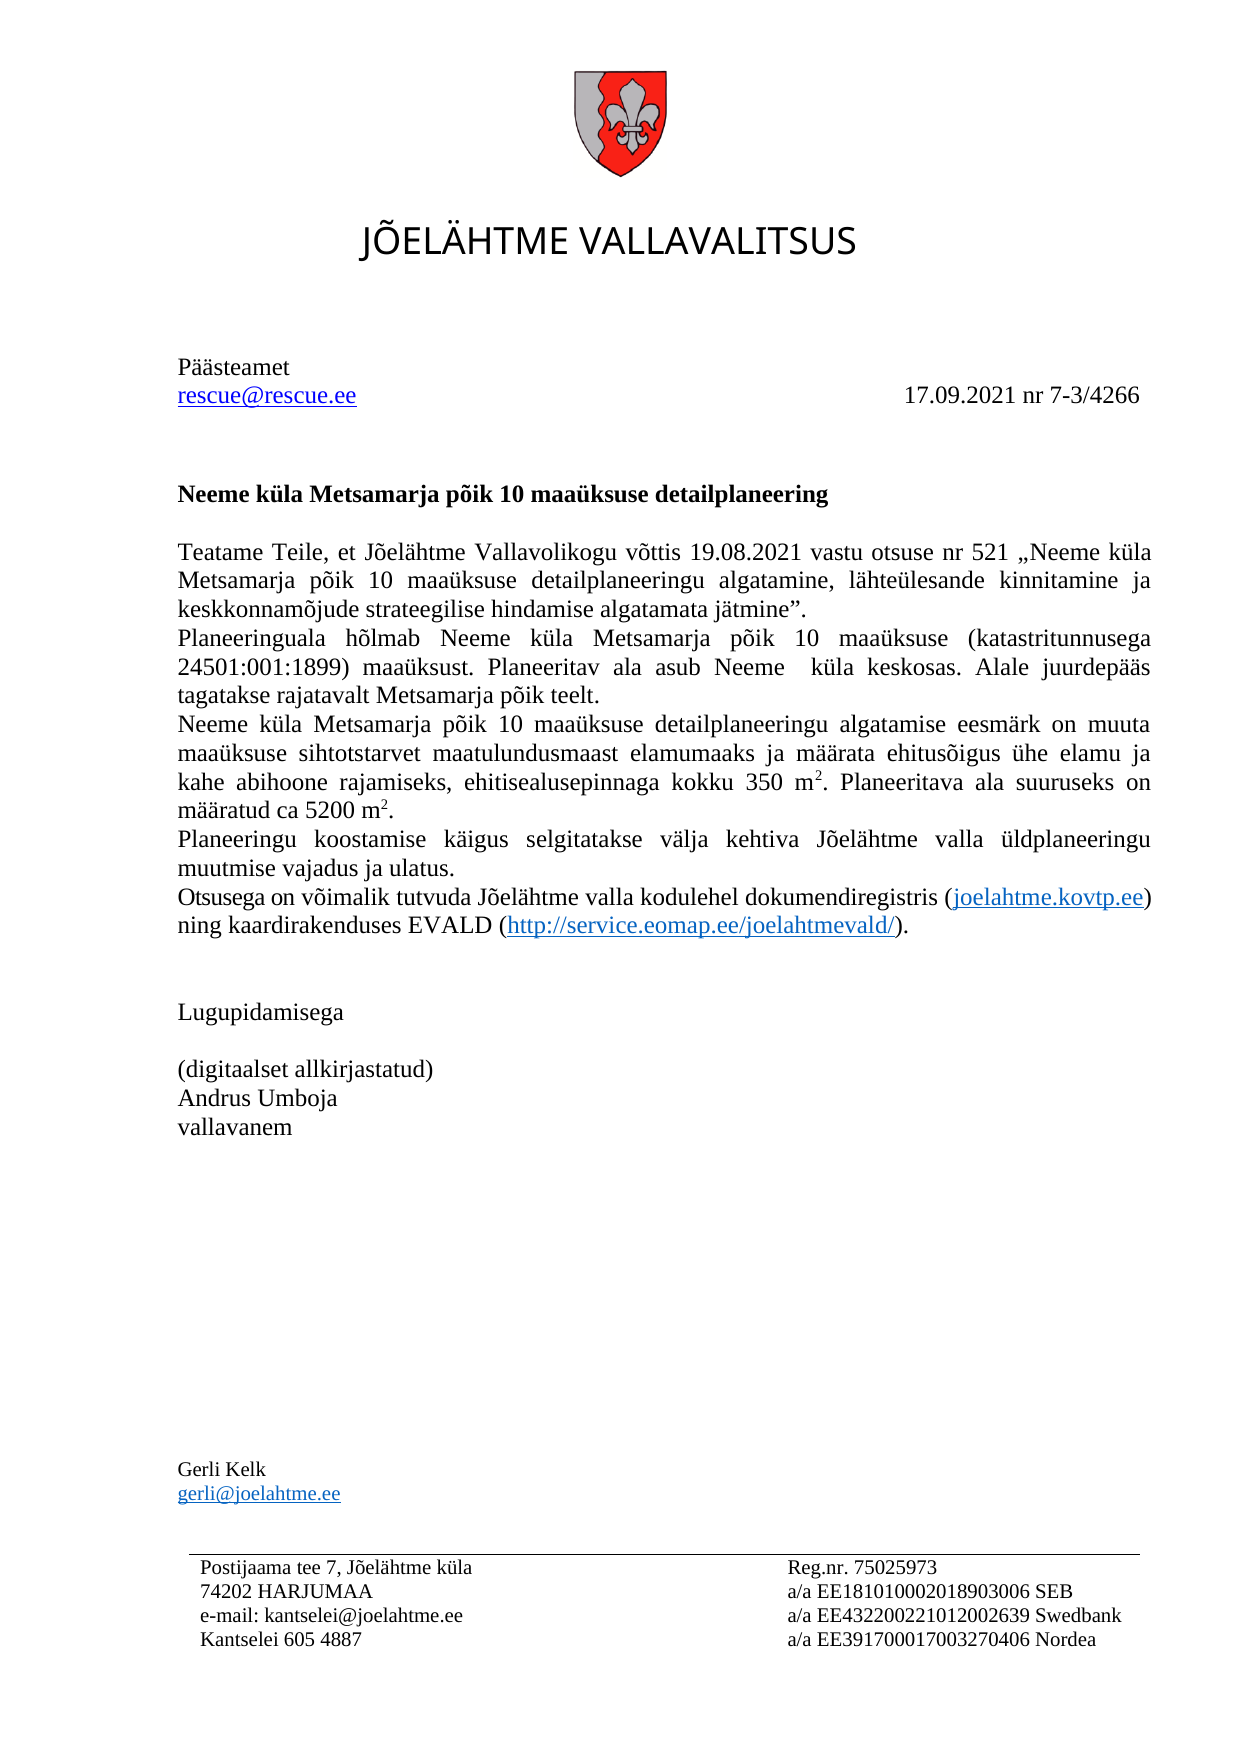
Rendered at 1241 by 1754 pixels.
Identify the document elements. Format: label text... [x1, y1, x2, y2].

text rescue@rescue.ee 17.09.2021 nr 7-3/4266 [177, 381, 1152, 409]
text Gerli Kelk [177, 1457, 1152, 1481]
text Planeeringuala hõlmab Neeme küla Metsamarja põik 10 maaüksuse (katastritunnusega 24501:001:1899) maaüksust. Planeeritav ala asub Neeme küla keskosas. Alale juurdepääs tagatakse rajatavalt Metsamarja põik teelt. [177, 623, 1152, 709]
text Neeme küla Metsamarja põik 10 maaüksuse detailplaneeringu algatamise eesmärk on muuta maaüksuse sihtotstarvet maatulundusmaast elamumaaks ja määrata ehitusõigus ühe elamu ja kahe abihoone rajamiseks, ehitisealusepinnaga kokku 350 m2. Planeeritava ala suuruseks on määratud ca 5200 m2. [177, 709, 1152, 824]
text Planeeringu koostamise käigus selgitatakse välja kehtiva Jõelähtme valla üldplaneeringu muutmise vajadus ja ulatus. [177, 824, 1152, 882]
picture [573, 70, 668, 178]
text Andrus Umboja [177, 1083, 1152, 1112]
text gerli@joelahtme.ee [177, 1481, 1152, 1505]
text vallavanem [177, 1112, 1152, 1141]
text Lugupidamisega [177, 997, 1152, 1026]
text Otsusega on võimalik tutvuda Jõelähtme valla kodulehel dokumendiregistris (joelahtme.kovtp.ee) ning kaardirakenduses EVALD (http://service.eomap.ee/joelahtmevald/). [177, 882, 1152, 939]
text Päästeamet [177, 352, 1152, 381]
text (digitaalset allkirjastatud) [177, 1054, 1152, 1083]
text Teatame Teile, et Jõelähtme Vallavolikogu võttis 19.08.2021 vastu otsuse nr 521 „Neeme küla Metsamarja põik 10 maaüksuse detailplaneeringu algatamine, lähteülesande kinnitamine ja keskkonnamõjude strateegilise hindamise algatamata jätmine”. [177, 537, 1152, 623]
subtitle JÕELÄHTME VALLAVALITSUS [177, 214, 1152, 266]
text Neeme küla Metsamarja põik 10 maaüksuse detailplaneering [177, 479, 1152, 508]
